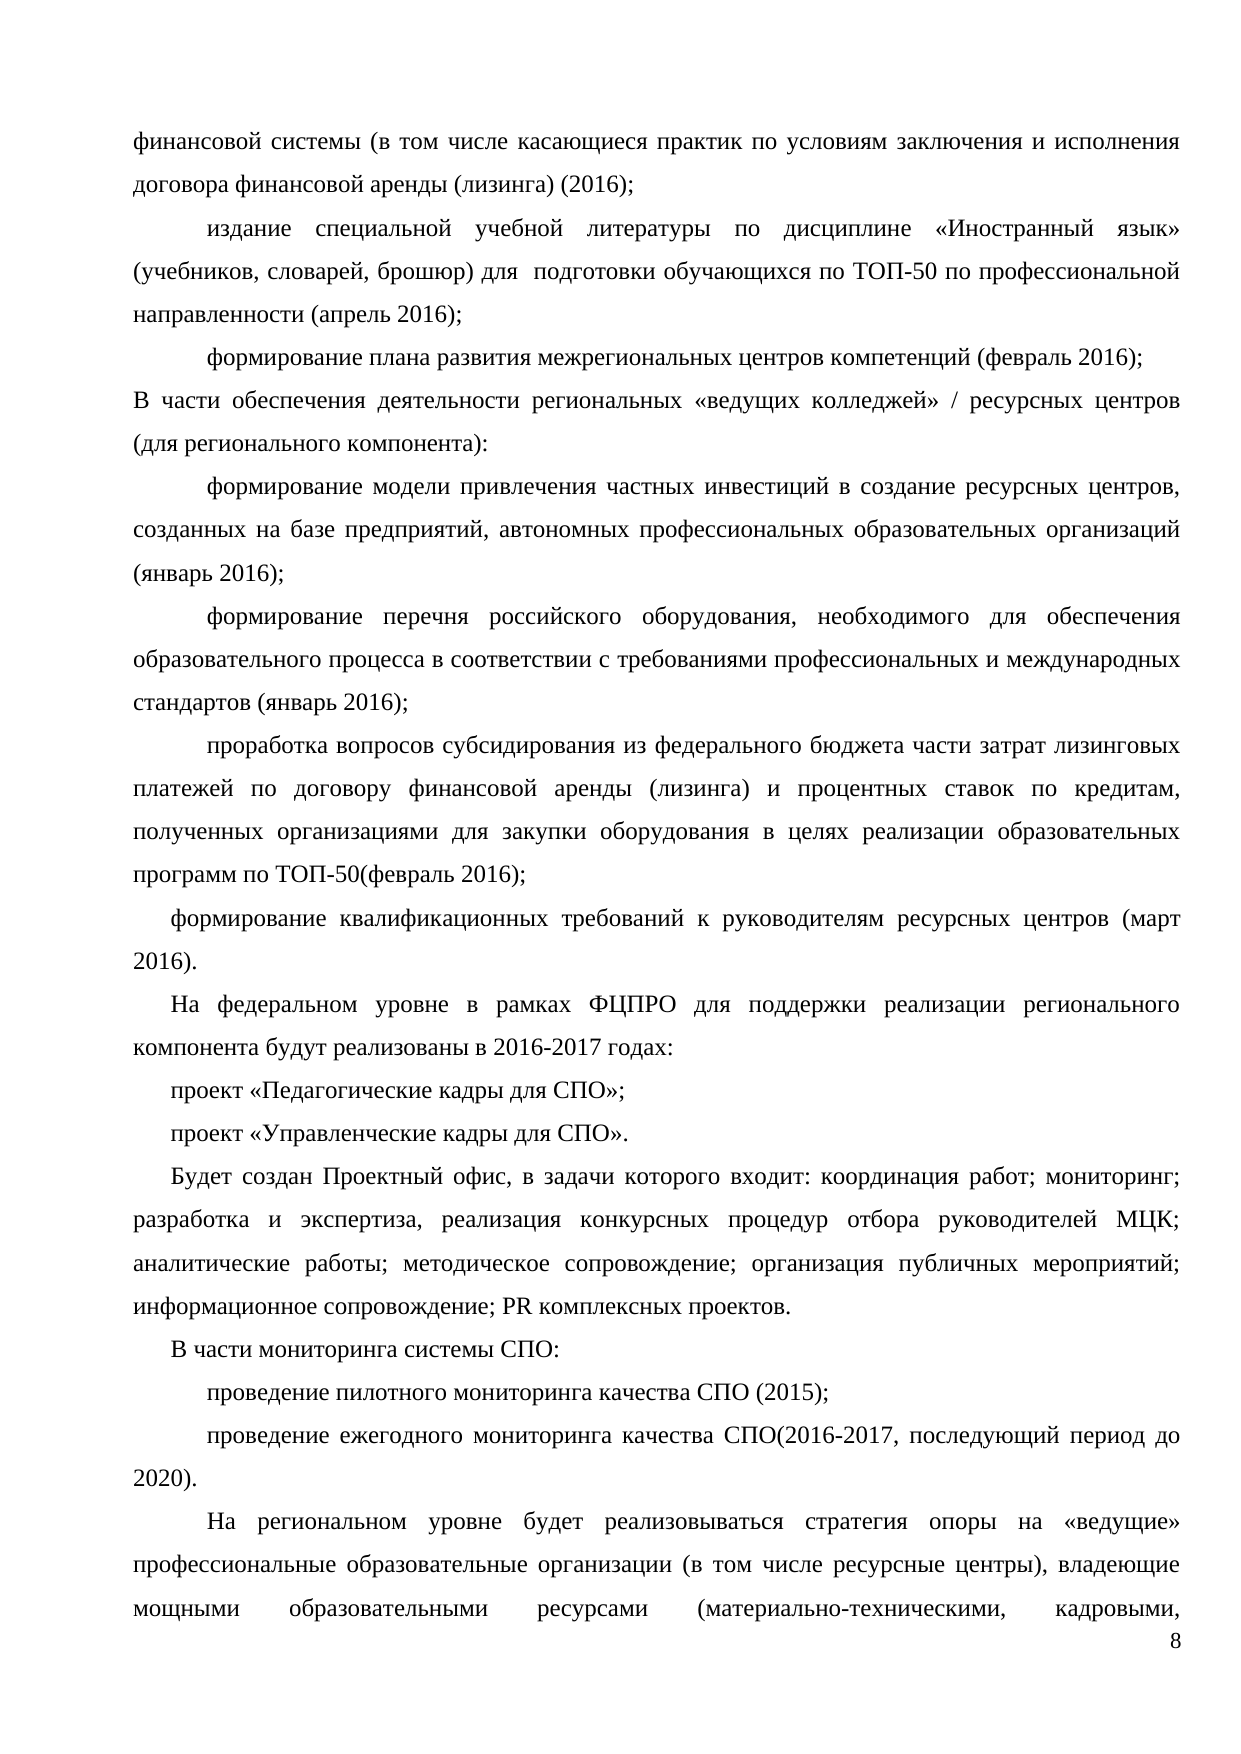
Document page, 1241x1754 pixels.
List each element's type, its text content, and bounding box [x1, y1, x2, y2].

text формирование плана развития межрегиональных центров компетенций (февраль 2016); [133, 342, 1181, 371]
text В части мониторинга системы СПО: [133, 1334, 1181, 1363]
text формирование квалификационных требований к руководителям ресурсных центров (март 2016). [133, 903, 1181, 974]
text На федеральном уровне в рамках ФЦПРО для поддержки реализации регионального компонента будут реализованы в 2016-2017 годах: [133, 989, 1181, 1061]
text проект «Педагогические кадры для СПО»; [133, 1075, 1181, 1104]
text Будет создан Проектный офис, в задачи которого входит: координация работ; мониторинг; разработка и экспертиза, реализация конкурсных процедур отбора руководителей МЦК; аналитические работы; методическое сопровождение; организация публичных мероприятий; информационное сопровождение; PR комплексных проектов. [133, 1161, 1181, 1319]
text проведение пилотного мониторинга качества СПО (2015); [133, 1377, 1181, 1406]
text проработка вопросов субсидирования из федерального бюджета части затрат лизинговых платежей по договору финансовой аренды (лизинга) и процентных ставок по кредитам, полученных организациями для закупки оборудования в целях реализации образовательных программ по ТОП-50(февраль 2016); [133, 730, 1181, 888]
text проект «Управленческие кадры для СПО». [133, 1118, 1181, 1147]
text формирование перечня российского оборудования, необходимого для обеспечения образовательного процесса в соответствии с требованиями профессиональных и международных стандартов (январь 2016); [133, 601, 1181, 716]
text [133, 126, 1181, 198]
text издание специальной учебной литературы по дисциплине «Иностранный язык» (учебников, словарей, брошюр) для подготовки обучающихся по ТОП-50 по профессиональной направленности (апрель 2016); [133, 213, 1181, 328]
text формирование модели привлечения частных инвестиций в создание ресурсных центров, созданных на базе предприятий, автономных профессиональных образовательных организаций (январь 2016); [133, 471, 1181, 586]
text проведение ежегодного мониторинга качества СПО(2016-2017, последующий период до 2020). [133, 1420, 1181, 1492]
text В части обеспечения деятельности региональных «ведущих колледжей» / ресурсных центров (для регионального компонента): [133, 385, 1181, 457]
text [133, 1506, 1181, 1621]
